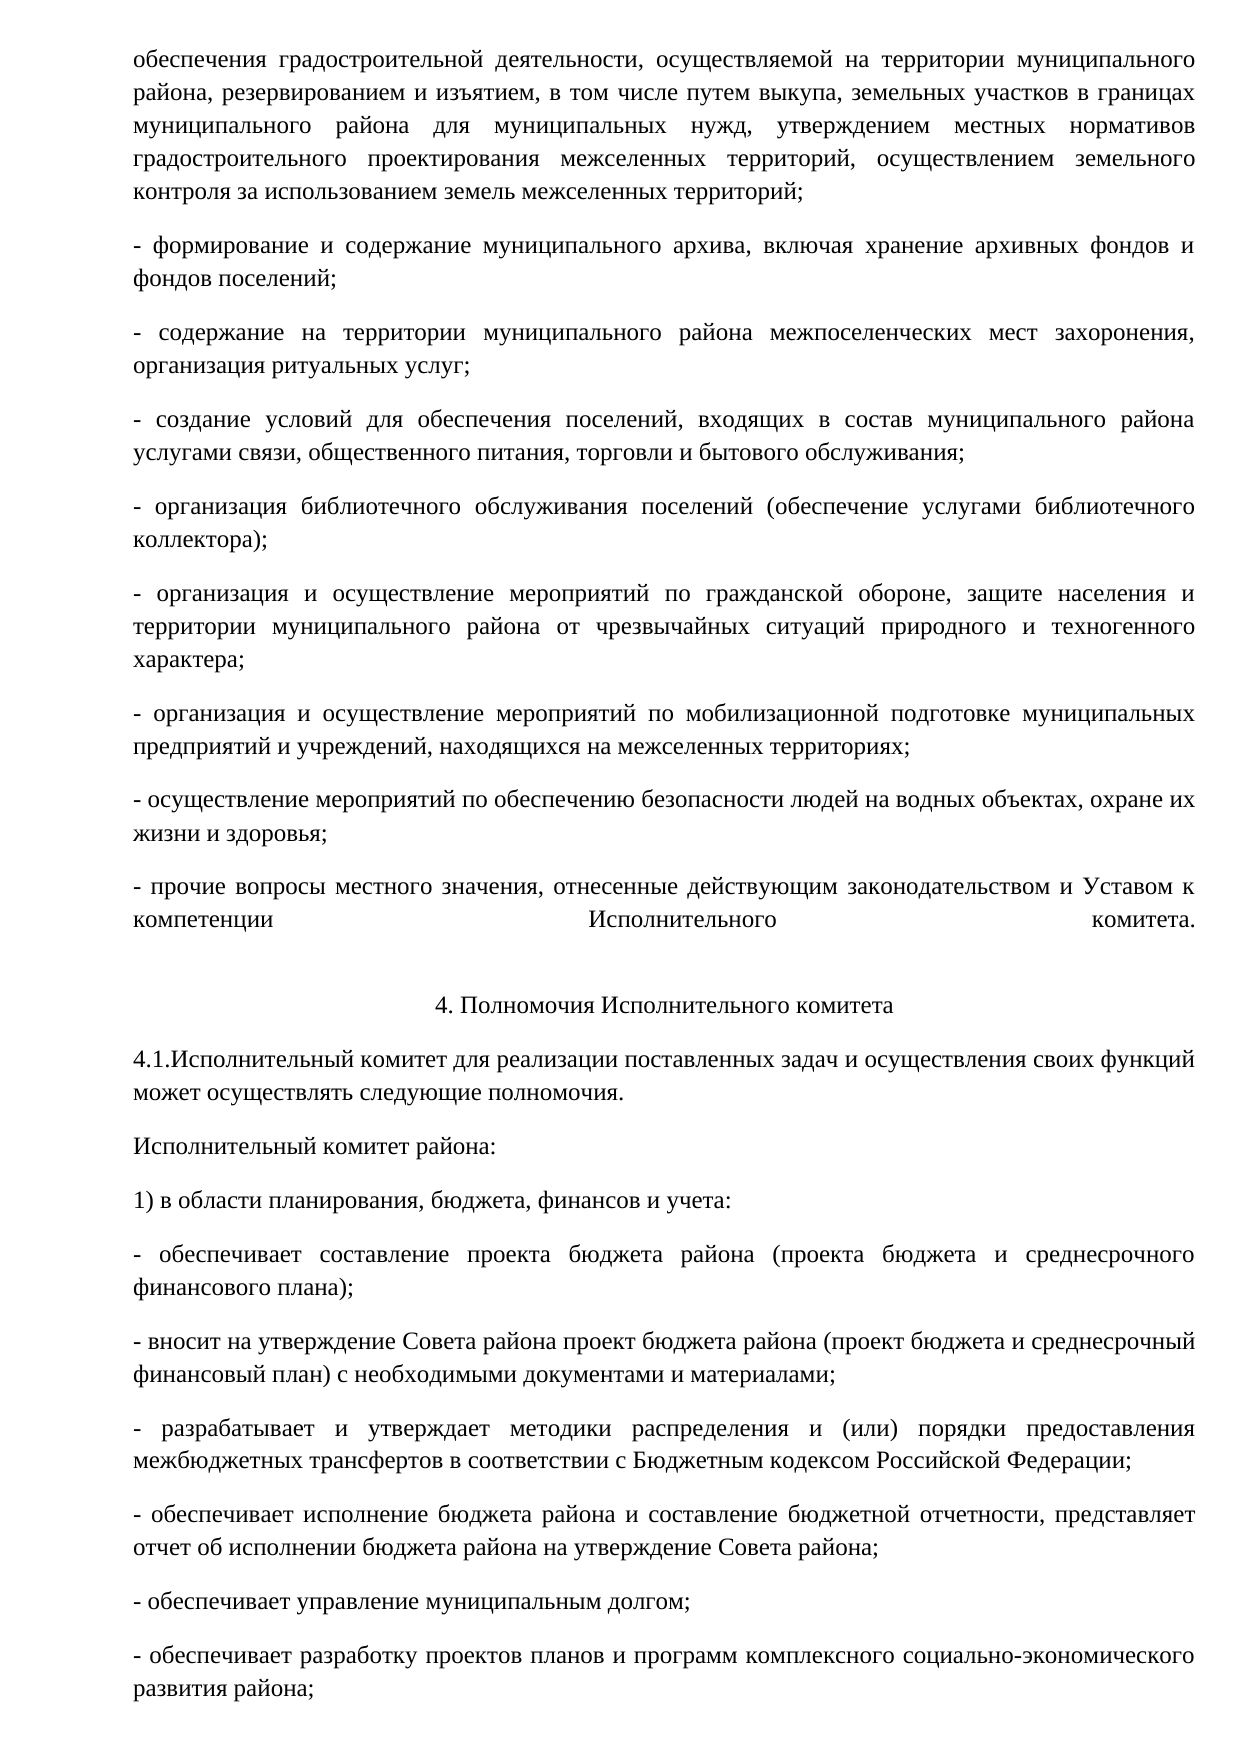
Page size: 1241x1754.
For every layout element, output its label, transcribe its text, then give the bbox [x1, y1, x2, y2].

text - организация и осуществление мероприятий по мобилизационной подготовке муниципальных предприятий и учреждений, находящихся на межселенных территориях; [133, 698, 1196, 759]
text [133, 44, 1196, 205]
text 1) в области планирования, бюджета, финансов и учета: [133, 1185, 1196, 1214]
text - вносит на утверждение Совета района проект бюджета района (проект бюджета и среднесрочный финансовый план) с необходимыми документами и материалами; [133, 1326, 1196, 1387]
text - организация библиотечного обслуживания поселений (обеспечение услугами библиотечного коллектора); [133, 491, 1196, 553]
text - обеспечивает разработку проектов планов и программ комплексного социально-экономического развития района; [133, 1640, 1196, 1702]
text - обеспечивает составление проекта бюджета района (проекта бюджета и среднесрочного финансового плана); [133, 1239, 1196, 1301]
text - разрабатывает и утверждает методики распределения и (или) порядки предоставления межбюджетных трансфертов в соответствии с Бюджетным кодексом Российской Федерации; [133, 1413, 1196, 1474]
text - обеспечивает исполнение бюджета района и составление бюджетной отчетности, представляет отчет об исполнении бюджета района на утверждение Совета района; [133, 1499, 1196, 1561]
text 4.1.Исполнительный комитет для реализации поставленных задач и осуществления своих функций может осуществлять следующие полномочия. [133, 1044, 1196, 1106]
text - прочие вопросы местного значения, отнесенные действующим законодательством и Уставом к компетенции Исполнительного комитета. [133, 871, 1196, 965]
text - содержание на территории муниципального района межпоселенческих мест захоронения, организация ритуальных услуг; [133, 317, 1196, 379]
text - формирование и содержание муниципального архива, включая хранение архивных фондов и фондов поселений; [133, 230, 1196, 292]
text - создание условий для обеспечения поселений, входящих в состав муниципального района услугами связи, общественного питания, торговли и бытового обслуживания; [133, 404, 1196, 466]
text Исполнительный комитет района: [133, 1131, 1196, 1160]
text 4. Полномочия Исполнительного комитета [133, 990, 1196, 1019]
text - обеспечивает управление муниципальным долгом; [133, 1586, 1196, 1615]
text - организация и осуществление мероприятий по гражданской обороне, защите населения и территории муниципального района от чрезвычайных ситуаций природного и техногенного характера; [133, 578, 1196, 673]
text - осуществление мероприятий по обеспечению безопасности людей на водных объектах, охране их жизни и здоровья; [133, 784, 1196, 846]
